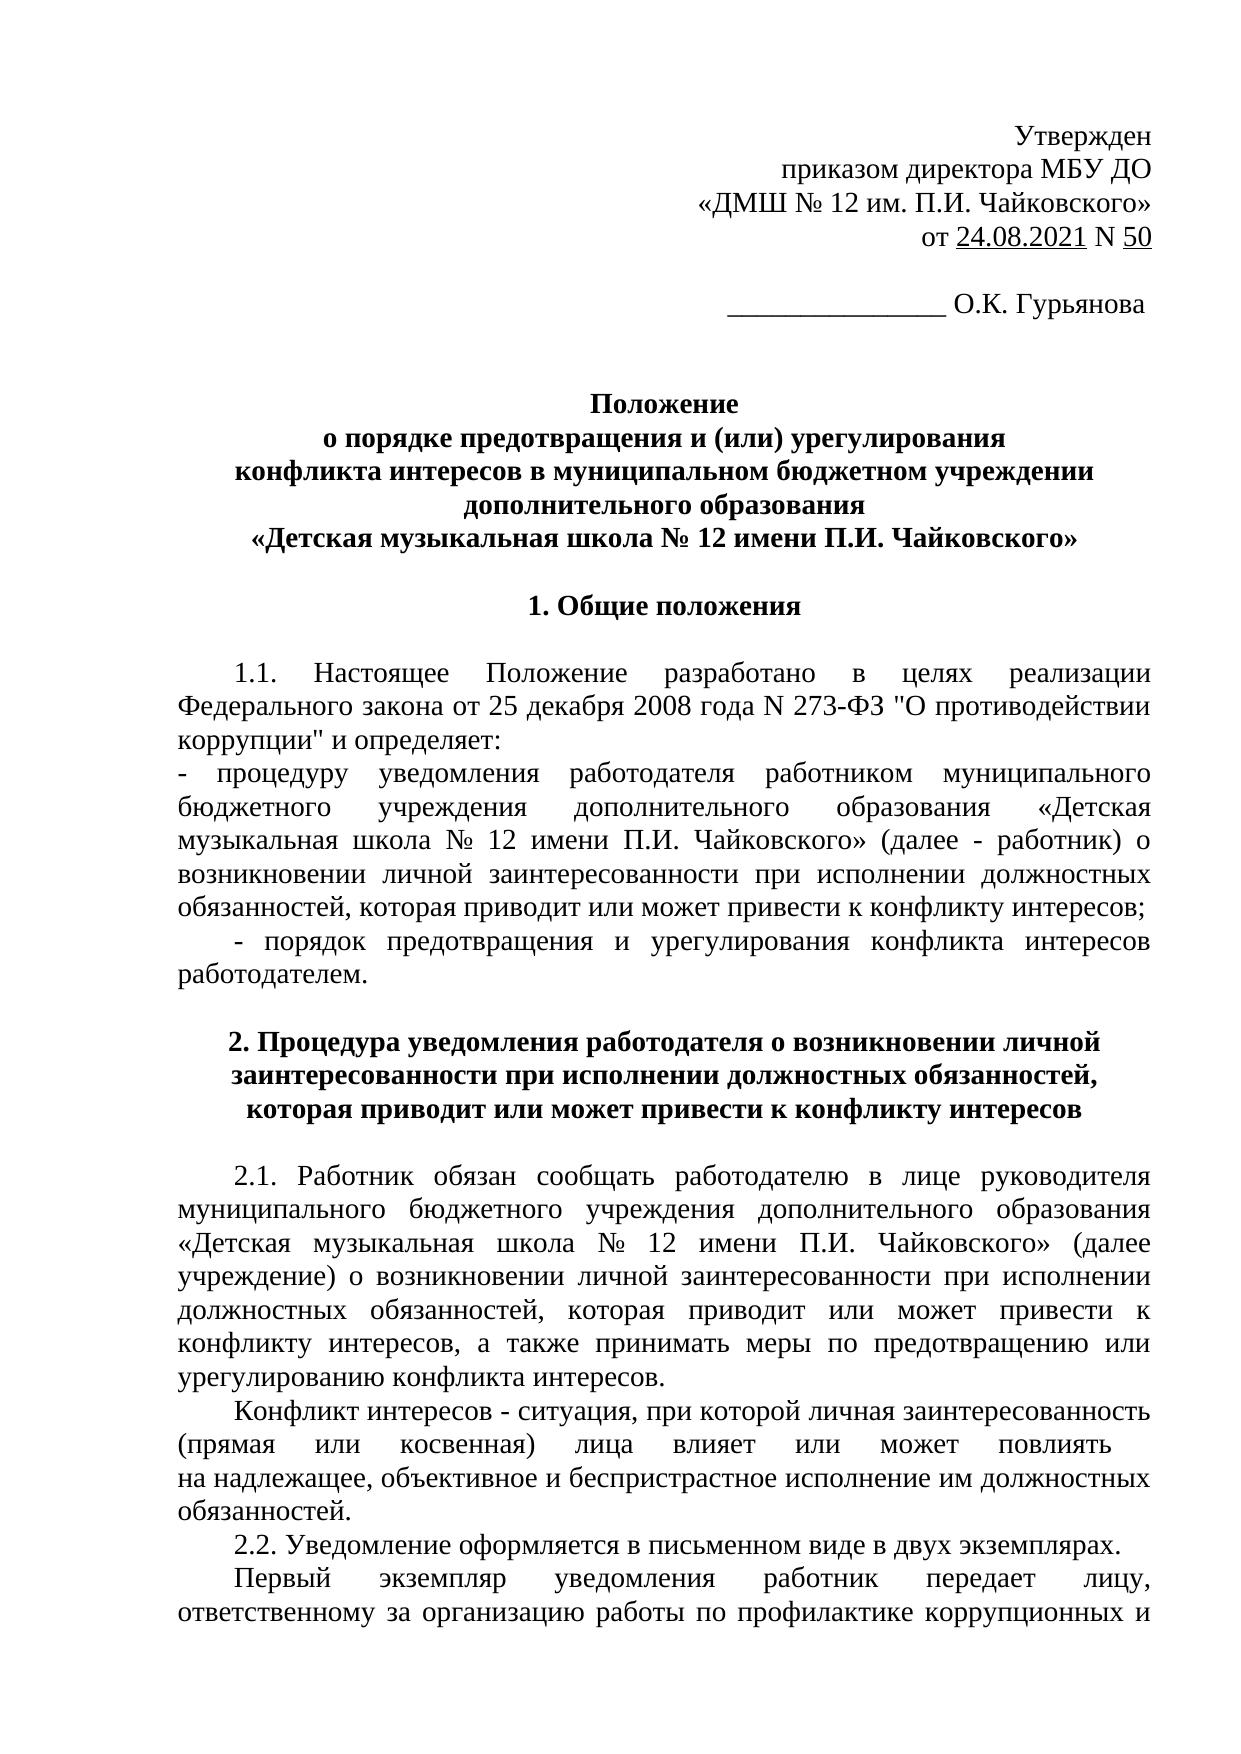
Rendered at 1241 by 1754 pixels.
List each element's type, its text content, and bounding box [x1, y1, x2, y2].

text _______________ О.К. Гурьянова [721, 286, 1152, 319]
text о порядке предотвращения и (или) урегулирования [177, 420, 1152, 453]
text 2. Процедура уведомления работодателя о возникновении личной заинтересованности при исполнении должностных обязанностей, которая приводит или может привести к конфликту интересов [177, 1024, 1152, 1124]
text - порядок предотвращения и урегулирования конфликта интересов работодателем. [177, 923, 1152, 990]
text Положение [177, 386, 1152, 420]
text «Детская музыкальная школа № 12 имени П.И. Чайковского» [177, 521, 1152, 554]
text - процедуру уведомления работодателя работником муниципального бюджетного учреждения дополнительного образования «Детская музыкальная школа № 12 имени П.И. Чайковского» (далее - работник) о возникновении личной заинтересованности при исполнении должностных обязанностей, которая приводит или может привести к конфликту интересов; [177, 755, 1152, 923]
text Утвержден [177, 118, 1152, 152]
text 2.1. Работник обязан сообщать работодателю в лице руководителя муниципального бюджетного учреждения дополнительного образования «Детская музыкальная школа № 12 имени П.И. Чайковского» (далее учреждение) о возникновении личной заинтересованности при исполнении должностных обязанностей, которая приводит или может привести к конфликту интересов, а также принимать меры по предотвращению или урегулированию конфликта интересов. [177, 1158, 1152, 1393]
text Конфликт интересов - ситуация, при которой личная заинтересованность (прямая или косвенная) лица влияет или может повлиять на надлежащее, объективное и беспристрастное исполнение им должностных обязанностей. [177, 1393, 1152, 1527]
text приказом директора МБУ ДО [177, 152, 1152, 185]
text 2.2. Уведомление оформляется в письменном виде в двух экземплярах. [177, 1527, 1152, 1560]
text 1. Общие положения [177, 588, 1152, 621]
text от 24.08.2021 N 50 [721, 219, 1152, 252]
text «ДМШ № 12 им. П.И. Чайковского» [694, 185, 1152, 219]
text конфликта интересов в муниципальном бюджетном учреждении дополнительного образования [177, 453, 1152, 521]
text 1.1. Настоящее Положение разработано в целях реализации Федерального закона от 25 декабря 2008 года N 273-ФЗ "О противодействии коррупции" и определяет: [177, 655, 1152, 755]
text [177, 1560, 1152, 1627]
